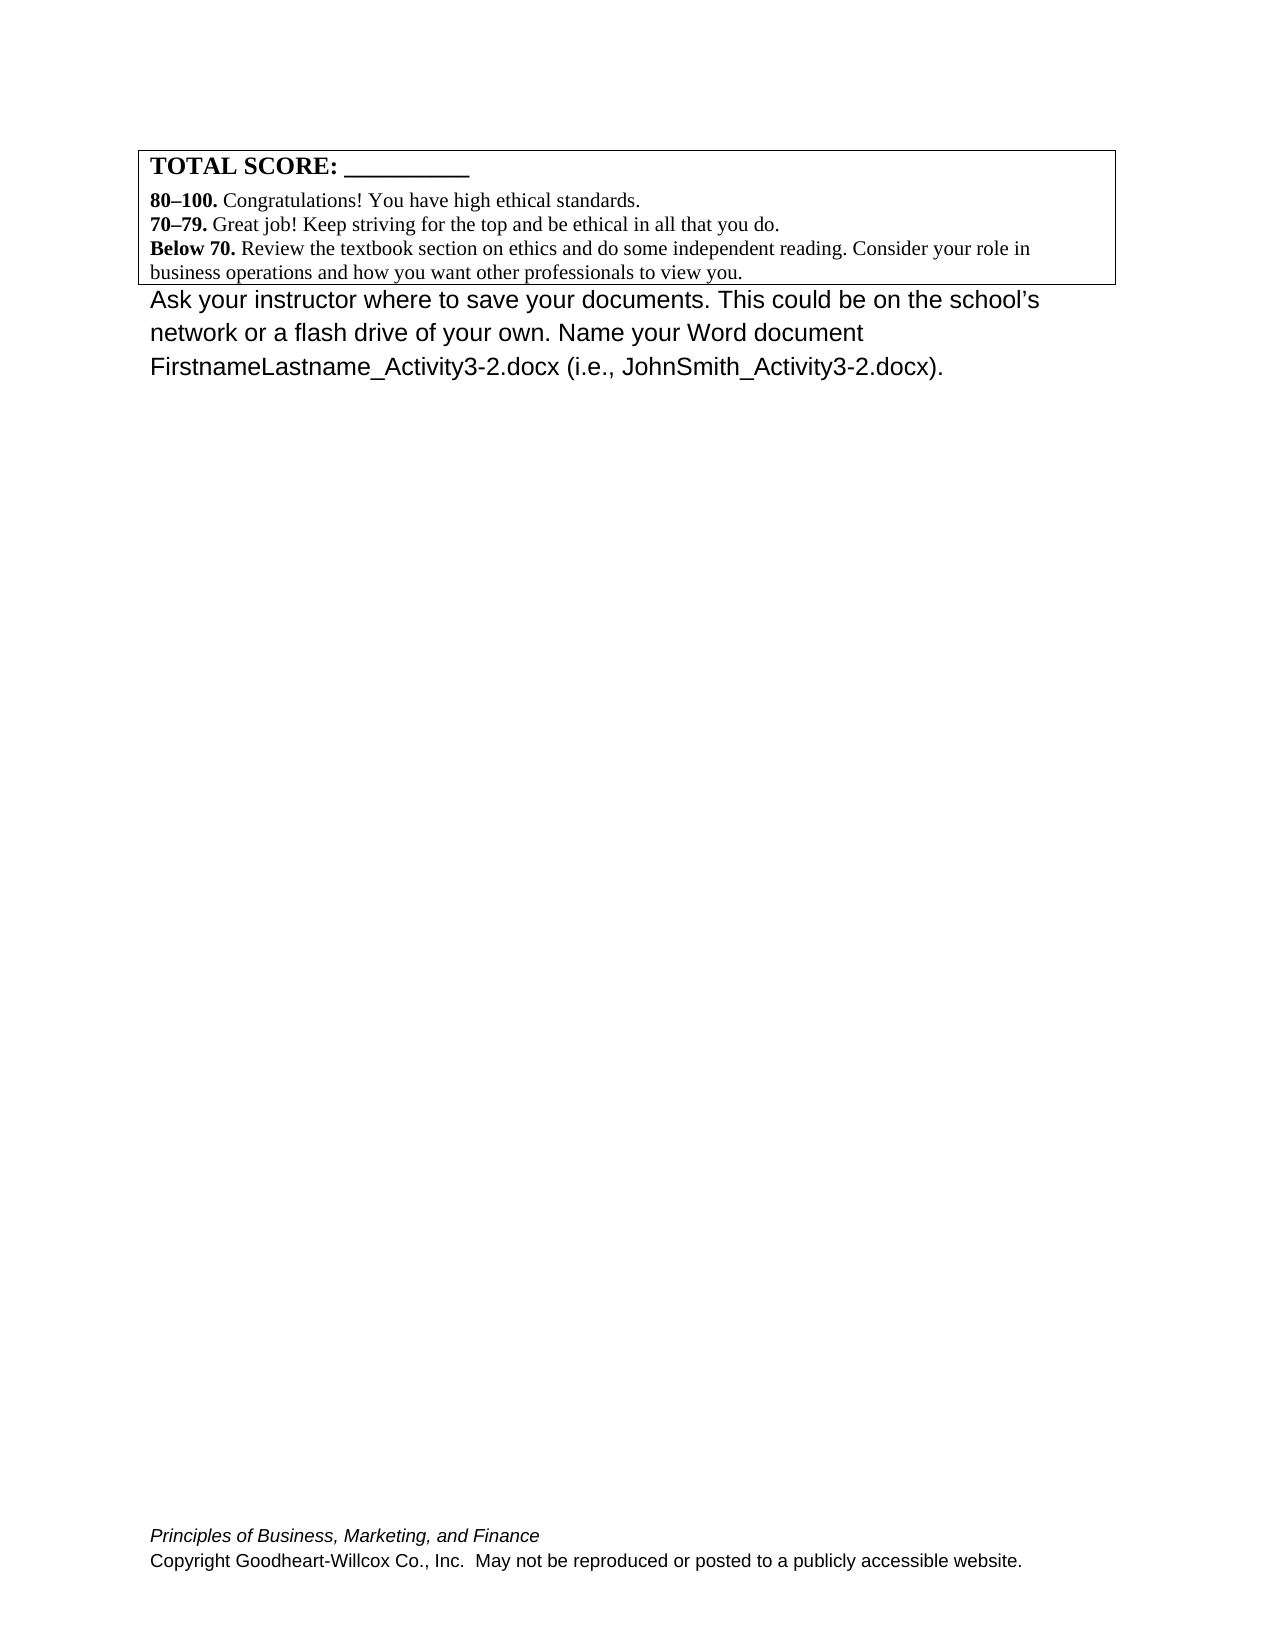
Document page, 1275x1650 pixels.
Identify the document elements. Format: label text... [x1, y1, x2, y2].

text Ask your instructor where to save your documents. This could be on the school’s network or a flash drive of your own. Name your Word document FirstnameLastname_Activity3-2.docx (i.e., JohnSmith_Activity3-2.docx). [150, 285, 1125, 380]
table_cell TOTAL SCORE: __________ 80–100. Congratulations! You have high ethical standards. 70–79. Great job! Keep striving for the top and be ethical in all that you do. Below 70. Review the textbook section on ethics and do some independent reading. Consider your role in business operations and how you want other professionals to view you. [139, 151, 1115, 284]
